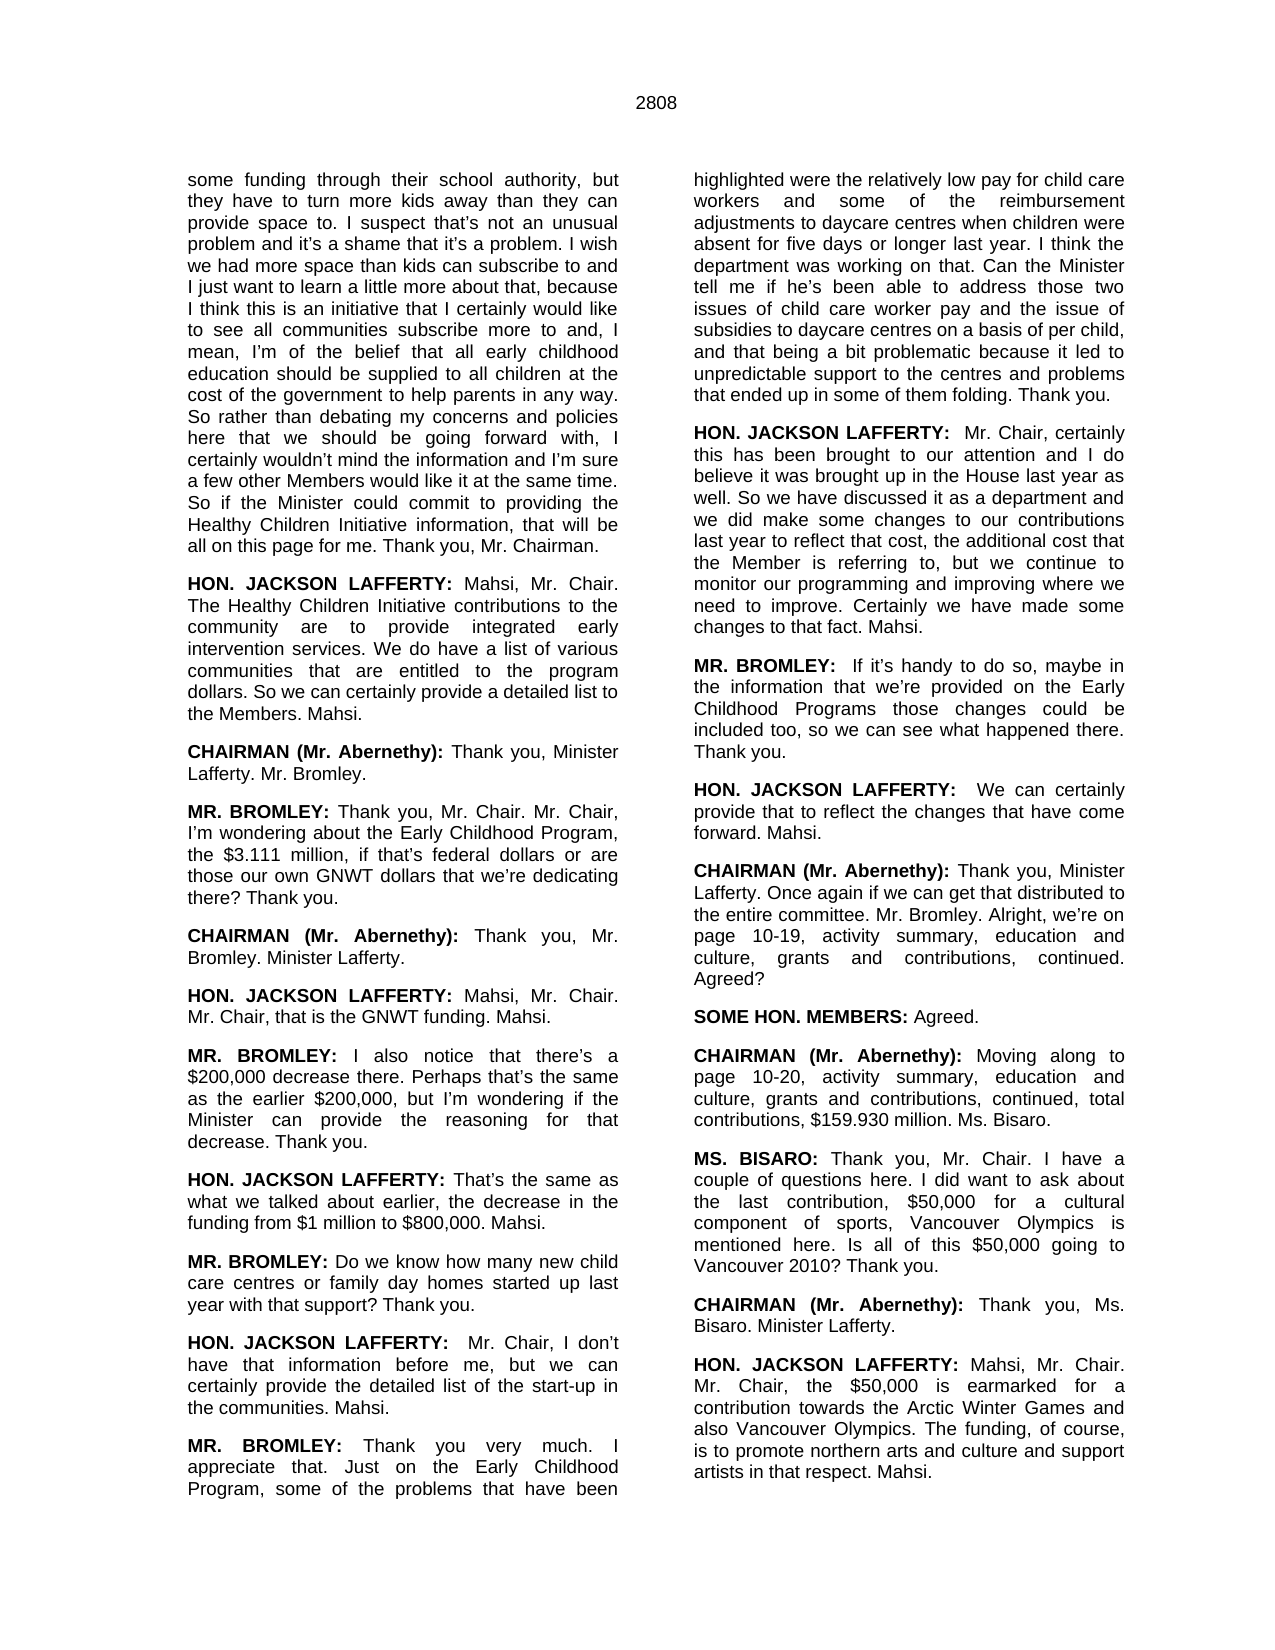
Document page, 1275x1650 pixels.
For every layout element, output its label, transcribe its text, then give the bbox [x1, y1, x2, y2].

text MR. BROMLEY: I also notice that there’s a $200,000 decrease there. Perhaps that’s the same as the earlier $200,000, but I’m wondering if the Minister can provide the reasoning for that decrease. Thank you. [187, 1044, 619, 1152]
text MS. BISARO: Thank you, Mr. Chair. I have a couple of questions here. I did want to ask about the last contribution, $50,000 for a cultural component of sports, Vancouver Olympics is mentioned here. Is all of this $50,000 going to Vancouver 2010? Thank you. [694, 1147, 1125, 1277]
text HON. JACKSON LAFFERTY: Mahsi, Mr. Chair. The Healthy Children Initiative contributions to the community are to provide integrated early intervention services. We do have a list of various communities that are entitled to the program dollars. So we can certainly provide a detailed list to the Members. Mahsi. [187, 573, 619, 724]
text MR. BROMLEY: Thank you very much. I appreciate that. Just on the Early Childhood Program, some of the problems that have been highlighted were the relatively low pay for child care workers and some of the reimbursement adjustments to daycare centres when children were absent for five days or longer last year. I think the department was working on that. Can the Minister tell me if he’s been able to address those two issues of child care worker pay and the issue of subsidies to daycare centres on a basis of per child, and that being a bit problematic because it led to unpredictable support to the centres and problems that ended up in some of them folding. Thank you. [694, 168, 1125, 406]
text MR. BROMLEY: Thank you, Mr. Chair. Mr. Chair, I’m wondering about the Early Childhood Program, the $3.111 million, if that’s federal dollars or are those our own GNWT dollars that we’re dedicating there? Thank you. [187, 801, 619, 908]
text HON. JACKSON LAFFERTY: Mr. Chair, certainly this has been brought to our attention and I do believe it was brought up in the House last year as well. So we have discussed it as a department and we did make some changes to our contributions last year to reflect that cost, the additional cost that the Member is referring to, but we continue to monitor our programming and improving where we need to improve. Certainly we have made some changes to that fact. Mahsi. [694, 422, 1125, 638]
text CHAIRMAN (Mr. Abernethy): Thank you, Ms. Bisaro. Minister Lafferty. [694, 1293, 1125, 1337]
text HON. JACKSON LAFFERTY: Mr. Chair, I don’t have that information before me, but we can certainly provide the detailed list of the start-up in the communities. Mahsi. [187, 1332, 619, 1418]
text SOME HON. MEMBERS: Agreed. [694, 1006, 1125, 1028]
text CHAIRMAN (Mr. Abernethy): Thank you, Minister Lafferty. Once again if we can get that distributed to the entire committee. Mr. Bromley. Alright, we’re on page 10-19, activity summary, education and culture, grants and contributions, continued. Agreed? [694, 860, 1125, 990]
text HON. JACKSON LAFFERTY: We can certainly provide that to reflect the changes that have come forward. Mahsi. [694, 779, 1125, 844]
text CHAIRMAN (Mr. Abernethy): Thank you, Minister Lafferty. Mr. Bromley. [187, 741, 619, 784]
text MR. BROMLEY: Do we know how many new child care centres or family day homes started up last year with that support? Thank you. [187, 1250, 619, 1315]
text HON. JACKSON LAFFERTY: Mahsi, Mr. Chair. Mr. Chair, the $50,000 is earmarked for a contribution towards the Arctic Winter Games and also Vancouver Olympics. The funding, of course, is to promote northern arts and culture and support artists in that respect. Mahsi. [694, 1353, 1125, 1483]
text MR. BROMLEY: If it’s handy to do so, maybe in the information that we’re provided on the Early Childhood Programs those changes could be included too, so we can see what happened there. Thank you. [694, 654, 1125, 762]
text CHAIRMAN (Mr. Abernethy): Moving along to page 10-20, activity summary, education and culture, grants and contributions, continued, total contributions, $159.930 million. Ms. Bisaro. [694, 1044, 1125, 1131]
text CHAIRMAN (Mr. Abernethy): Thank you, Mr. Bromley. Minister Lafferty. [187, 925, 619, 968]
text HON. JACKSON LAFFERTY: Mahsi, Mr. Chair. Mr. Chair, that is the GNWT funding. Mahsi. [187, 985, 619, 1028]
text HON. JACKSON LAFFERTY: That’s the same as what we talked about earlier, the decrease in the funding from $1 million to $800,000. Mahsi. [187, 1169, 619, 1234]
